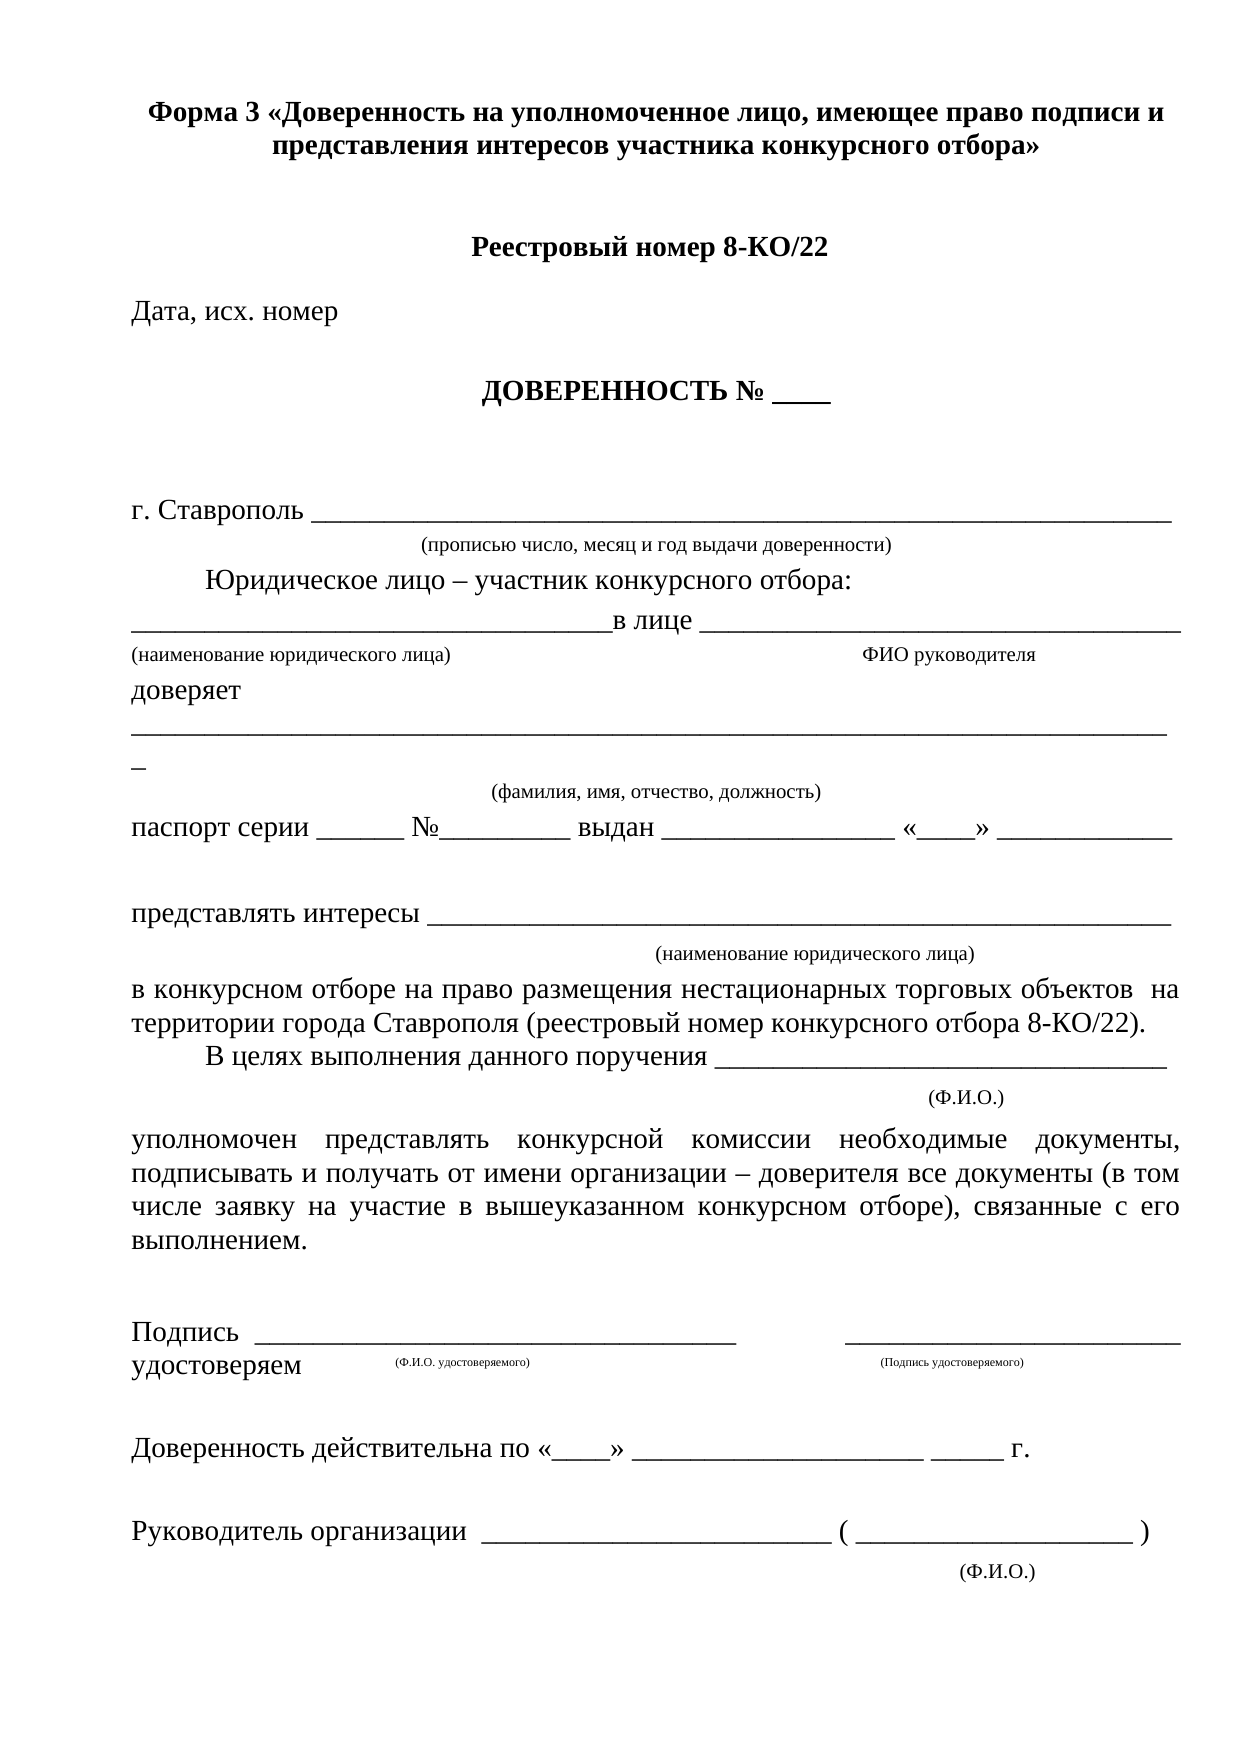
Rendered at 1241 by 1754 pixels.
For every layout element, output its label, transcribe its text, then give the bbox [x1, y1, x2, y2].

text В целях выполнения данного поручения _______________________________ [131, 1038, 1181, 1072]
text (Ф.И.О.) [131, 1084, 1181, 1109]
text (прописью число, месяц и год выдачи доверенности) [131, 532, 1181, 556]
text (фамилия, имя, отчество, должность) [131, 779, 1181, 803]
text г. Ставрополь ___________________________________________________________ [131, 492, 1181, 526]
text доверяет ________________________________________________________________________ [131, 672, 1181, 773]
text Доверенность действительна по «____» ____________________ _____ г. [131, 1430, 1181, 1463]
text Руководитель организации ________________________ ( ___________________ ) [131, 1513, 1181, 1546]
text Подпись _________________________________ _______________________ удостоверяем (Ф.И.О. удостоверяемого) (Подпись удостоверяемого) [131, 1314, 1181, 1381]
text _________________________________в лице _________________________________ [131, 602, 1181, 636]
text паспорт серии ______ №_________ выдан ________________ «____» ____________ [131, 809, 1181, 843]
text Юридическое лицо – участник конкурсного отбора: [131, 562, 1181, 596]
text (Ф.И.О.) [131, 1559, 1181, 1583]
text Дата, исх. номер [131, 293, 1181, 327]
text (наименование юридического лица) [131, 941, 1181, 965]
text в конкурсном отборе на право размещения нестационарных торговых объектов на территории города Ставрополя (реестровый номер конкурсного отбора 8-КО/22). [131, 971, 1181, 1038]
text ДОВЕРЕННОСТЬ № ____ [131, 373, 1181, 406]
subtitle Реестровый номер 8-КО/22 [131, 229, 1168, 263]
text уполномочен представлять конкурсной комиссии необходимые документы, подписывать и получать от имени организации – доверителя все документы (в том числе заявку на участие в вышеуказанном конкурсном отборе), связанные с его выполнением. [131, 1121, 1181, 1255]
text (наименование юридического лица) ФИО руководителя [131, 642, 1181, 666]
text представлять интересы ___________________________________________________ [131, 895, 1181, 929]
text Форма 3 «Доверенность на уполномоченное лицо, имеющее право подписи и представления интересов участника конкурсного отбора» [131, 94, 1181, 161]
